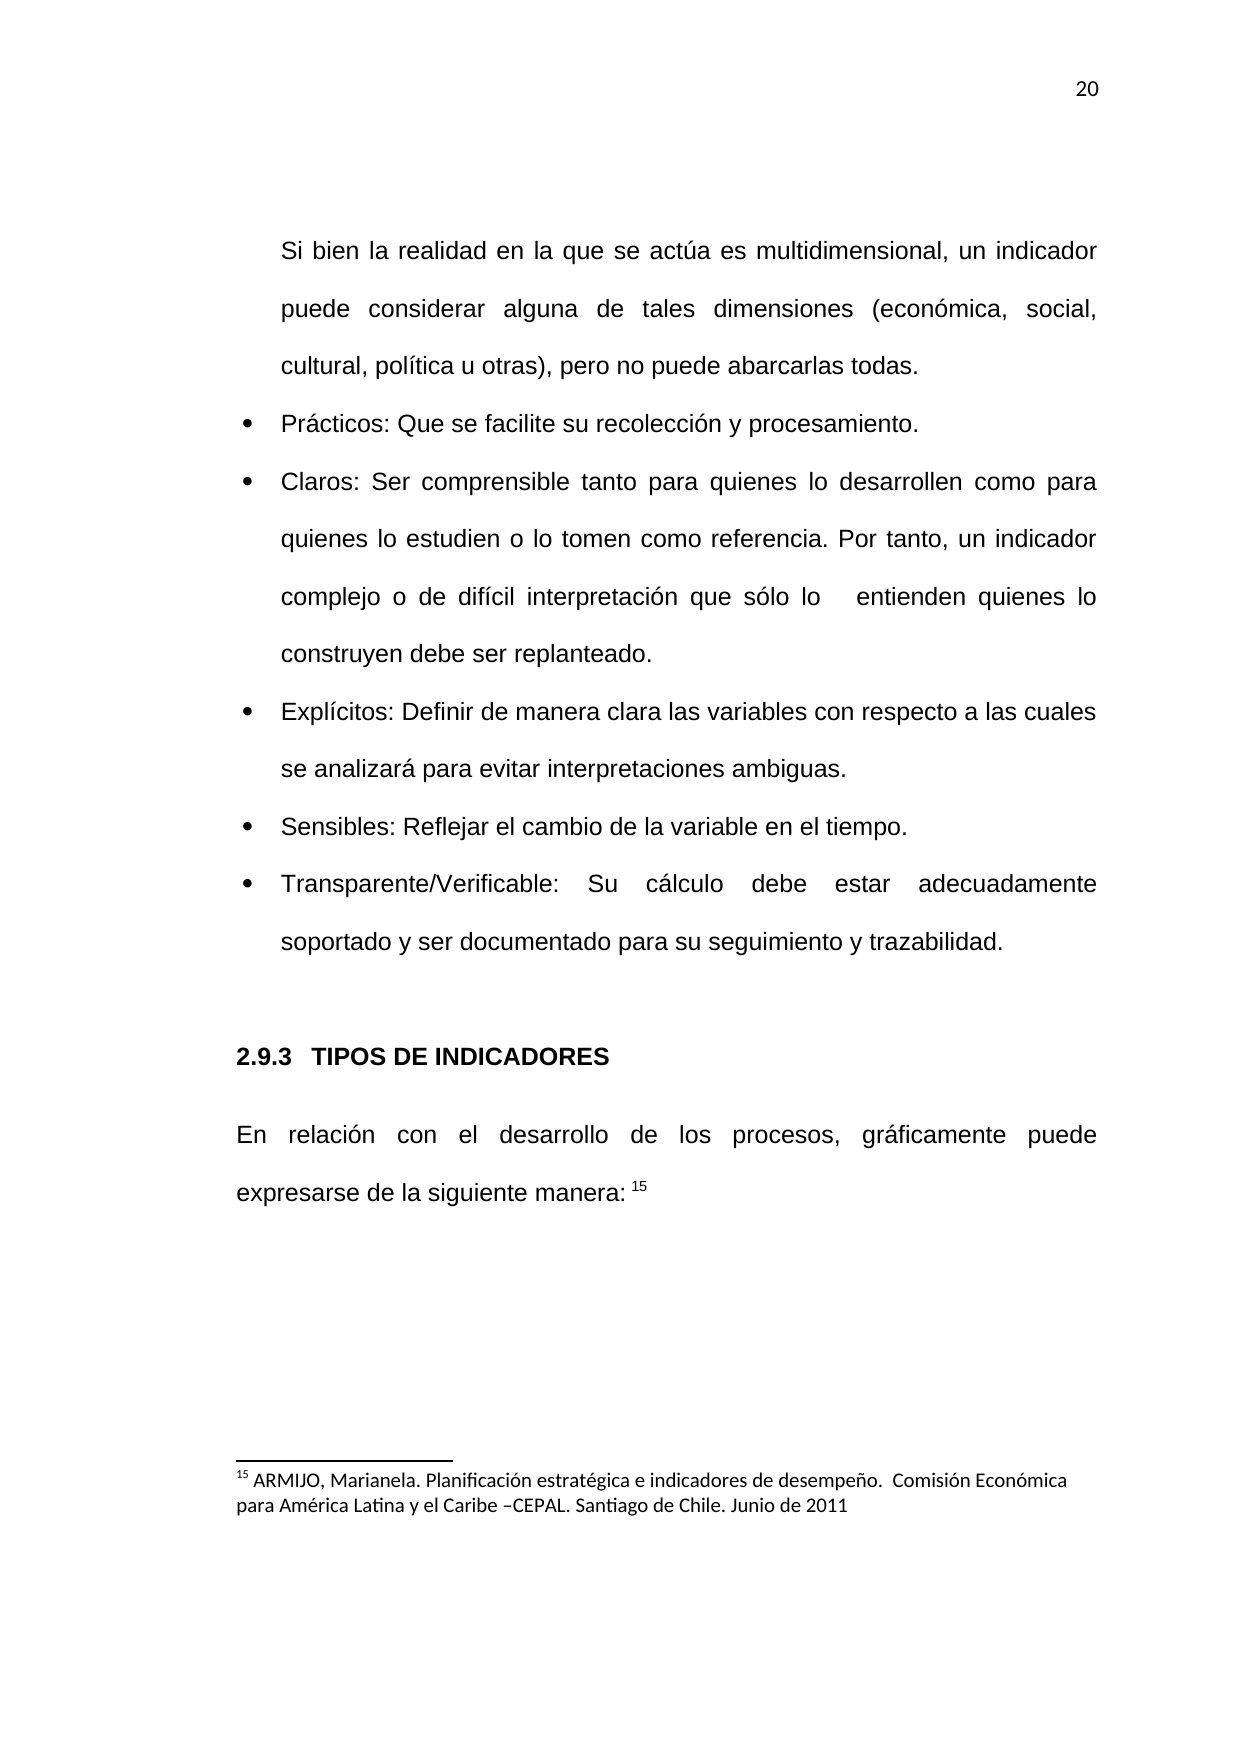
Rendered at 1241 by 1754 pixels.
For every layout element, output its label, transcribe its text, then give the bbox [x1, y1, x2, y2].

list En relación con el desarrollo de los procesos, gráficamente puede expresarse de la siguiente manera: [236, 1120, 1098, 1207]
list Si bien la realidad en la que se actúa es multidimensional, un indicador puede considerar alguna de tales dimensiones (económica, social, cultural, política u otras), pero no puede abarcarlas todas. [281, 236, 1098, 380]
list Transparente/Verificable: Su cálculo debe estar adecuadamente soportado y ser documentado para su seguimiento y trazabilidad. [243, 869, 1098, 956]
list Sensibles: Reflejar el cambio de la variable en el tiempo. [243, 812, 1098, 841]
list Prácticos: Que se facilite su recolección y procesamiento. [243, 409, 1098, 438]
list Explícitos: Definir de manera clara las variables con respecto a las cuales se analizará para evitar interpretaciones ambiguas. [243, 697, 1098, 783]
subtitle TIPOS DE INDICADORES [236, 1042, 1098, 1071]
list Claros: Ser comprensible tanto para quienes lo desarrollen como para quienes lo estudien o lo tomen como referencia. Por tanto, un indicador complejo o de difícil interpretación que sólo lo entienden quienes lo construyen debe ser replanteado. [243, 466, 1098, 668]
